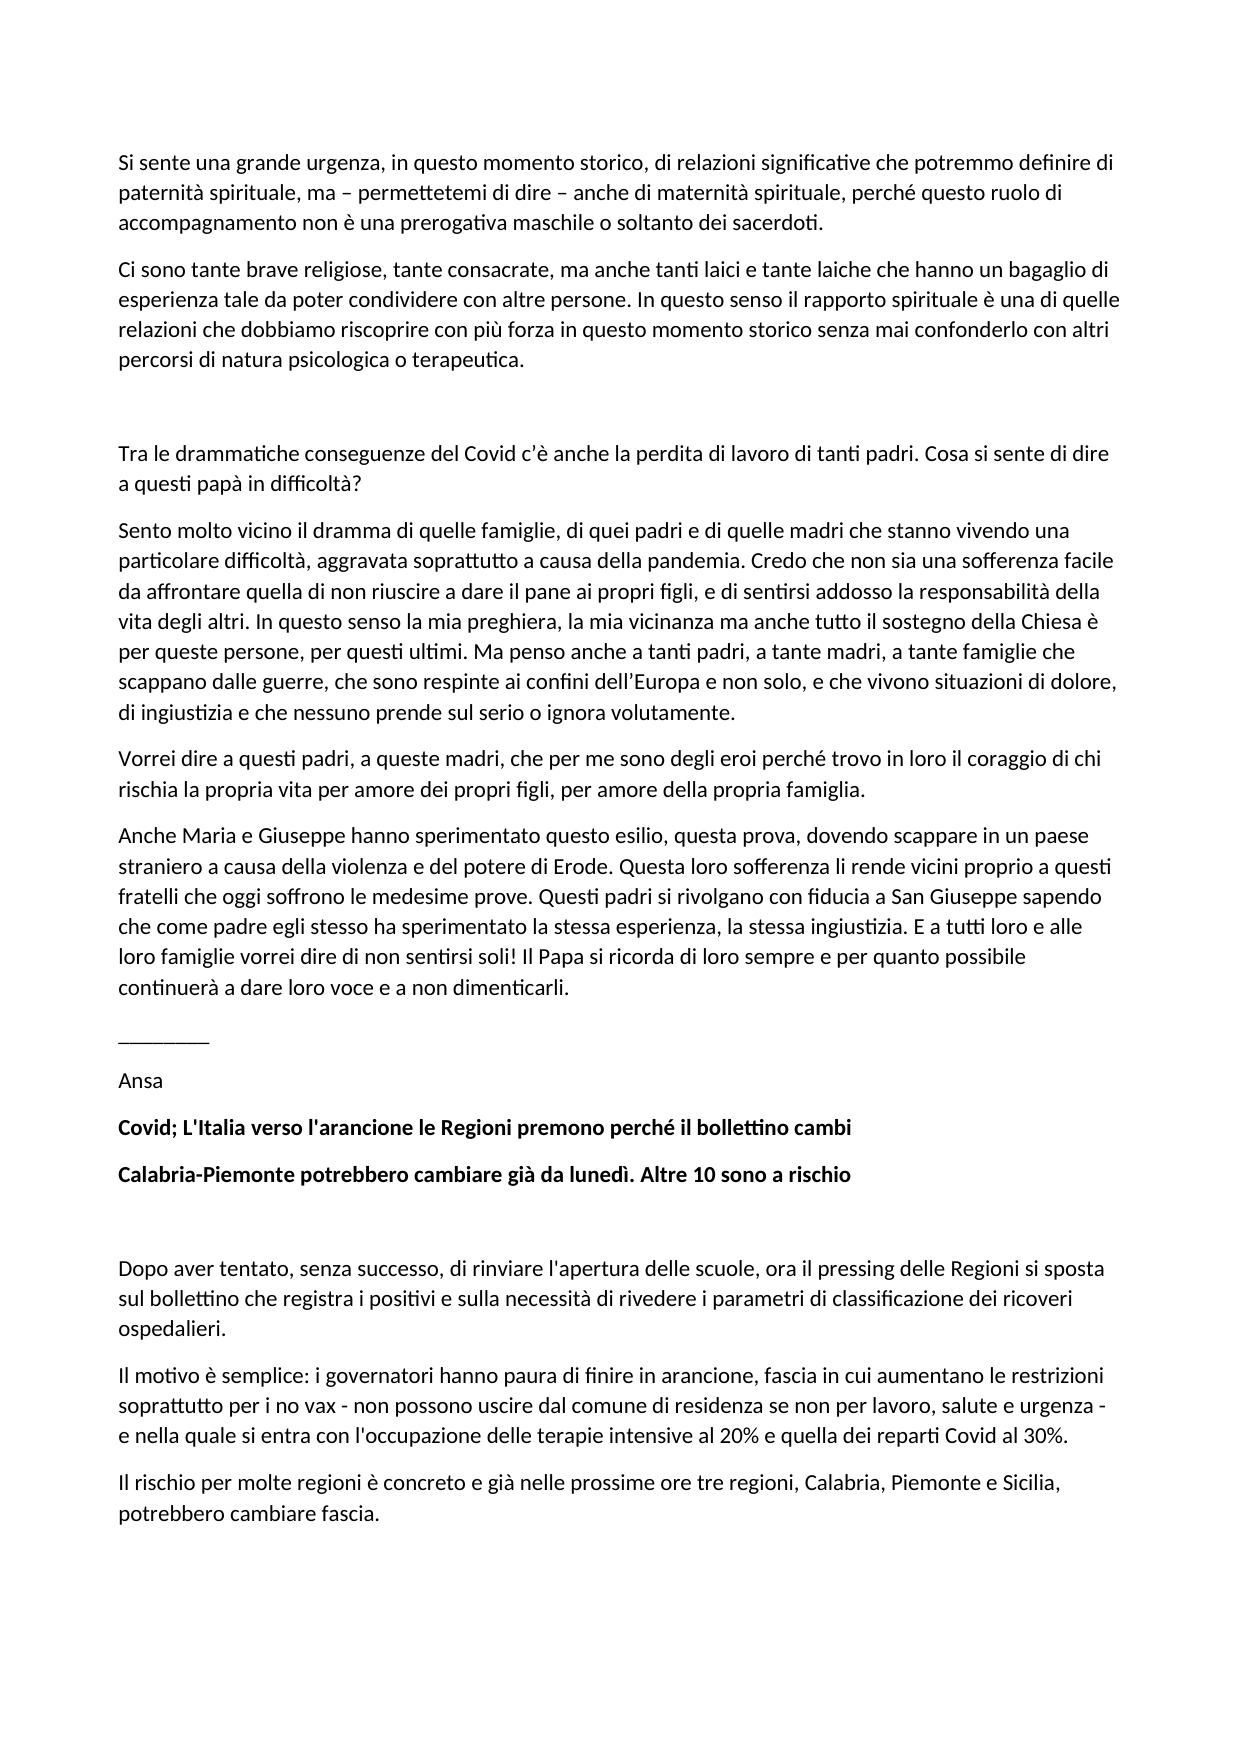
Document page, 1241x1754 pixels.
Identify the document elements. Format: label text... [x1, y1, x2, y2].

text Ci sono tante brave religiose, tante consacrate, ma anche tanti laici e tante laiche che hanno un bagaglio di esperienza tale da poter condividere con altre persone. In questo senso il rapporto spirituale è una di quelle relazioni che dobbiamo riscoprire con più forza in questo momento storico senza mai confonderlo con altri percorsi di natura psicologica o terapeutica. [118, 255, 1122, 373]
text Anche Maria e Giuseppe hanno sperimentato questo esilio, questa prova, dovendo scappare in un paese straniero a causa della violenza e del potere di Erode. Questa loro sofferenza li rende vicini proprio a questi fratelli che oggi soffrono le medesime prove. Questi padri si rivolgano con fiducia a San Giuseppe sapendo che come padre egli stesso ha sperimentato la stessa esperienza, la stessa ingiustizia. E a tutti loro e alle loro famiglie vorrei dire di non sentirsi soli! Il Papa si ricorda di loro sempre e per quanto possibile continuerà a dare loro voce e a non dimenticarli. [118, 822, 1122, 1001]
text Ansa [118, 1066, 1122, 1094]
text Il motivo è semplice: i governatori hanno paura di finire in arancione, fascia in cui aumentano le restrizioni soprattutto per i no vax - non possono uscire dal comune di residenza se non per lavoro, salute e urgenza - e nella quale si entra con l'occupazione delle terapie intensive al 20% e quella dei reparti Covid al 30%. [118, 1361, 1122, 1449]
text ________ [118, 1019, 1122, 1047]
text Calabria-Piemonte potrebbero cambiare già da lunedì. Altre 10 sono a rischio [118, 1160, 1122, 1188]
text Tra le drammatiche conseguenze del Covid c’è anche la perdita di lavoro di tanti padri. Cosa si sente di dire a questi papà in difficoltà? [118, 439, 1122, 497]
text Sento molto vicino il dramma di quelle famiglie, di quei padri e di quelle madri che stanno vivendo una particolare difficoltà, aggravata soprattutto a causa della pandemia. Credo che non sia una sofferenza facile da affrontare quella di non riuscire a dare il pane ai propri figli, e di sentirsi addosso la responsabilità della vita degli altri. In questo senso la mia preghiera, la mia vicinanza ma anche tutto il sostegno della Chiesa è per queste persone, per questi ultimi. Ma penso anche a tanti padri, a tante madri, a tante famiglie che scappano dalle guerre, che sono respinte ai confini dell’Europa e non solo, e che vivono situazioni di dolore, di ingiustizia e che nessuno prende sul serio o ignora volutamente. [118, 516, 1122, 726]
text Dopo aver tentato, senza successo, di rinviare l'apertura delle scuole, ora il pressing delle Regioni si sposta sul bollettino che registra i positivi e sulla necessità di rivedere i parametri di classificazione dei ricoveri ospedalieri. [118, 1254, 1122, 1342]
text Covid; L'Italia verso l'arancione le Regioni premono perché il bollettino cambi [118, 1113, 1122, 1141]
text Il rischio per molte regioni è concreto e già nelle prossime ore tre regioni, Calabria, Piemonte e Sicilia, potrebbero cambiare fascia. [118, 1468, 1122, 1527]
text Si sente una grande urgenza, in questo momento storico, di relazioni significative che potremmo definire di paternità spirituale, ma – permettetemi di dire – anche di maternità spirituale, perché questo ruolo di accompagnamento non è una prerogativa maschile o soltanto dei sacerdoti. [118, 148, 1122, 236]
text Vorrei dire a questi padri, a queste madri, che per me sono degli eroi perché trovo in loro il coraggio di chi rischia la propria vita per amore dei propri figli, per amore della propria famiglia. [118, 744, 1122, 803]
